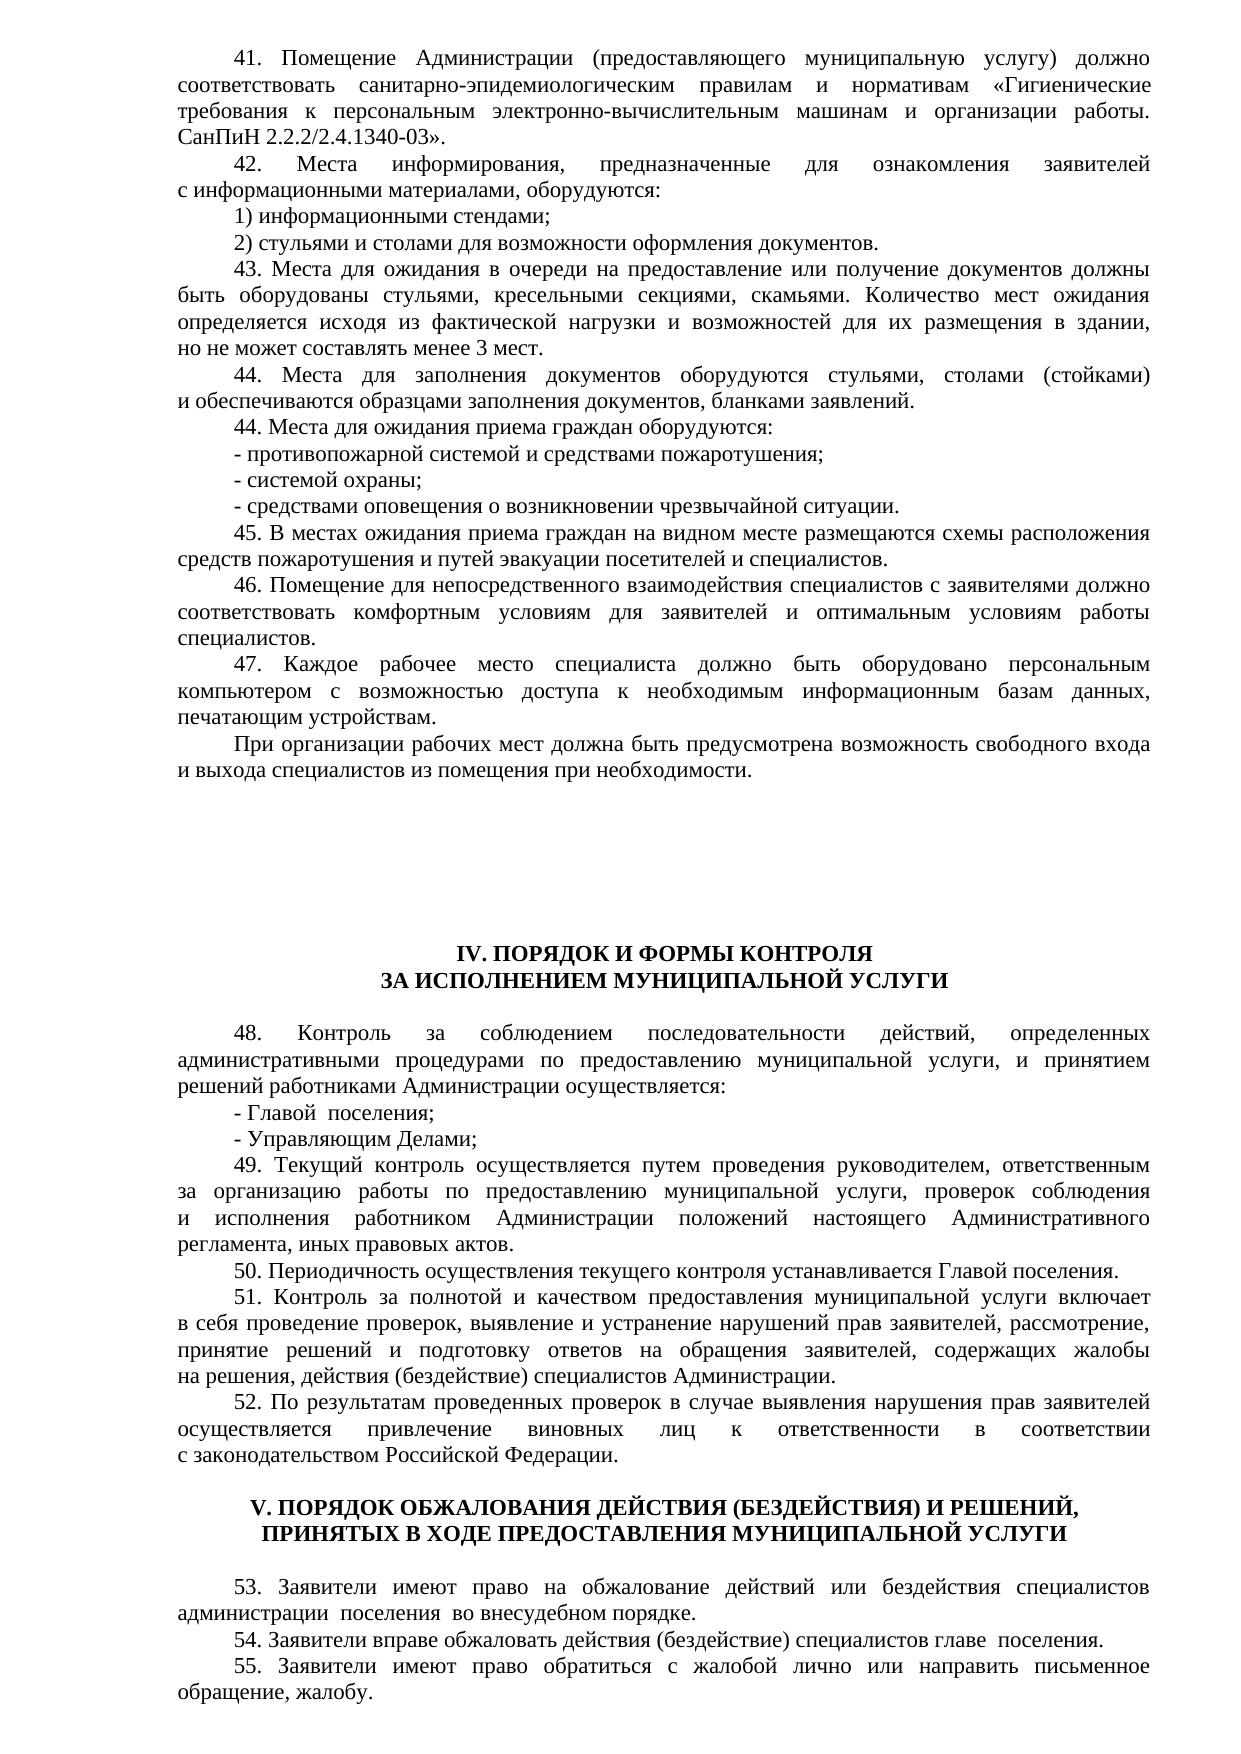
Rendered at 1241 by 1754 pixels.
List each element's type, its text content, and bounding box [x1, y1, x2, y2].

text - средствами оповещения о возникновении чрезвычайной ситуации. [177, 492, 1152, 519]
text 44. Места для ожидания приема граждан оборудуются: [177, 413, 1152, 440]
text 1) информационными стендами; [177, 202, 1152, 229]
text 53. Заявители имеют право на обжалование действий или бездействия специалистов администрации поселения во внесудебном порядке. [177, 1573, 1152, 1626]
text 43. Места для ожидания в очереди на предоставление или получение документов должны быть оборудованы стульями, кресельными секциями, скамьями. Количество мест ожидания определяется исходя из фактической нагрузки и возможностей для их размещения в здании, но не может составлять менее 3 мест. [177, 255, 1152, 361]
text 45. В местах ожидания приема граждан на видном месте размещаются схемы расположения средств пожаротушения и путей эвакуации посетителей и специалистов. [177, 519, 1152, 571]
text 42. Места информирования, предназначенные для ознакомления заявителей с информационными материалами, оборудуются: [177, 150, 1152, 202]
text 48. Контроль за соблюдением последовательности действий, определенных административными процедурами по предоставлению муниципальной услуги, и принятием решений работниками Администрации осуществляется: [177, 1019, 1152, 1098]
text V. ПОРЯДОК ОБЖАЛОВАНИЯ ДЕЙСТВИЯ (БЕЗДЕЙСТВИЯ) И РЕШЕНИЙ, [177, 1494, 1152, 1520]
text 41. Помещение Администрации (предоставляющего муниципальную услугу) должно соответствовать санитарно-эпидемиологическим правилам и нормативам «Гигиенические требования к персональным электронно-вычислительным машинам и организации работы. СанПиН 2.2.2/2.4.1340-03». [177, 44, 1152, 150]
text 50. Периодичность осуществления текущего контроля устанавливается Главой поселения. [177, 1257, 1152, 1283]
text - Главой поселения; [177, 1098, 1152, 1125]
text 2) стульями и столами для возможности оформления документов. [177, 229, 1152, 255]
text ПРИНЯТЫХ В ХОДЕ ПРЕДОСТАВЛЕНИЯ МУНИЦИПАЛЬНОЙ УСЛУГИ [177, 1520, 1152, 1547]
text IV. ПОРЯДОК И ФОРМЫ КОНТРОЛЯ [177, 940, 1152, 967]
text 46. Помещение для непосредственного взаимодействия специалистов с заявителями должно соответствовать комфортным условиям для заявителей и оптимальным условиям работы специалистов. [177, 571, 1152, 651]
text 54. Заявители вправе обжаловать действия (бездействие) специалистов главе поселения. [177, 1626, 1152, 1652]
text 55. Заявители имеют право обратиться с жалобой лично или направить письменное обращение, жалобу. [177, 1652, 1152, 1705]
text 44. Места для заполнения документов оборудуются стульями, столами (стойками) и обеспечиваются образцами заполнения документов, бланками заявлений. [177, 361, 1152, 413]
text 51. Контроль за полнотой и качеством предоставления муниципальной услуги включает в себя проведение проверок, выявление и устранение нарушений прав заявителей, рассмотрение, принятие решений и подготовку ответов на обращения заявителей, содержащих жалобы на решения, действия (бездействие) специалистов Администрации. [177, 1283, 1152, 1388]
text - противопожарной системой и средствами пожаротушения; [177, 440, 1152, 466]
text ЗА ИСПОЛНЕНИЕМ МУНИЦИПАЛЬНОЙ УСЛУГИ [177, 967, 1152, 993]
text - системой охраны; [177, 466, 1152, 492]
text 47. Каждое рабочее место специалиста должно быть оборудовано персональным компьютером с возможностью доступа к необходимым информационным базам данных, печатающим устройствам. [177, 651, 1152, 729]
text 52. По результатам проведенных проверок в случае выявления нарушения прав заявителей осуществляется привлечение виновных лиц к ответственности в соответствии с законодательством Российской Федерации. [177, 1388, 1152, 1467]
text 49. Текущий контроль осуществляется путем проведения руководителем, ответственным за организацию работы по предоставлению муниципальной услуги, проверок соблюдения и исполнения работником Администрации положений настоящего Административного регламента, иных правовых актов. [177, 1151, 1152, 1257]
text - Управляющим Делами; [177, 1125, 1152, 1151]
text При организации рабочих мест должна быть предусмотрена возможность свободного входа и выхода специалистов из помещения при необходимости. [177, 729, 1152, 782]
